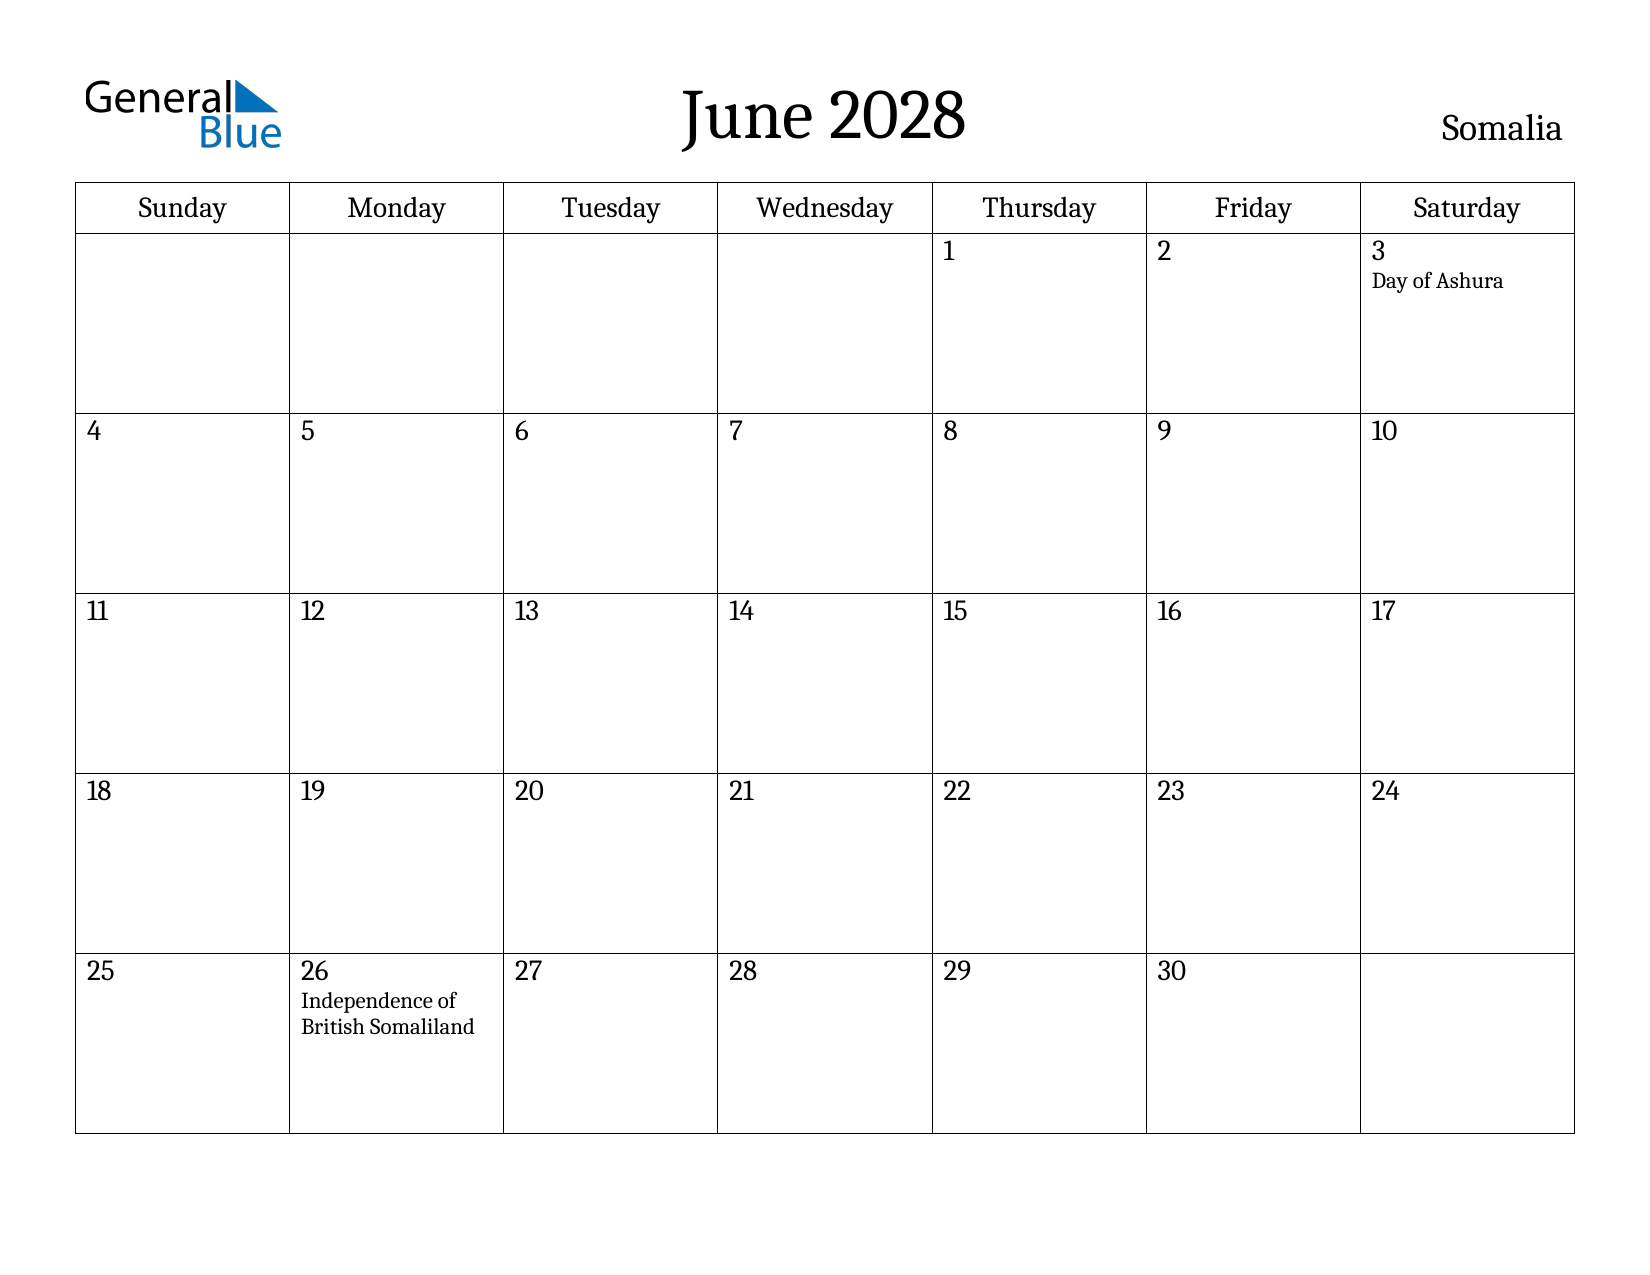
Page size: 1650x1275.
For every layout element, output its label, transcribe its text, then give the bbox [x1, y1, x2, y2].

table_cell 13 [504, 594, 717, 627]
table_cell [76, 267, 289, 413]
table_cell [1147, 627, 1360, 773]
table_cell 4 [76, 414, 289, 447]
table_cell 14 [718, 594, 932, 627]
table_cell 20 [504, 774, 717, 807]
table_cell 25 [76, 954, 289, 987]
table_cell Friday [1147, 183, 1360, 233]
table_cell 21 [718, 774, 932, 807]
table_cell 8 [933, 414, 1146, 447]
table_cell [1147, 448, 1360, 593]
table_cell [290, 627, 503, 773]
table_cell 23 [1147, 774, 1360, 807]
table_cell [718, 267, 932, 413]
table_cell [933, 808, 1146, 953]
table_cell Monday [290, 183, 503, 233]
table_cell [504, 808, 717, 953]
table_cell [933, 448, 1146, 593]
table_cell Sunday [76, 183, 289, 233]
table_cell [718, 627, 932, 773]
table_cell [1361, 954, 1574, 987]
table_cell [76, 448, 289, 593]
table_cell 11 [76, 594, 289, 627]
table_cell 10 [1361, 414, 1574, 447]
table_cell [76, 808, 289, 953]
table_cell [76, 988, 289, 1133]
table_cell 16 [1147, 594, 1360, 627]
table_cell Saturday [1361, 183, 1574, 233]
table_cell [933, 267, 1146, 413]
table_cell [290, 448, 503, 593]
table_cell 2 [1147, 234, 1360, 267]
table_cell [718, 234, 932, 267]
table_cell [1361, 988, 1574, 1133]
table_cell [76, 627, 289, 773]
table_cell Thursday [933, 183, 1146, 233]
table_cell [718, 448, 932, 593]
picture [86, 80, 281, 148]
table_cell [718, 808, 932, 953]
table_cell 9 [1147, 414, 1360, 447]
table_cell Tuesday [504, 183, 717, 233]
table_cell 26 [290, 954, 503, 987]
table_cell 22 [933, 774, 1146, 807]
table_cell 30 [1147, 954, 1360, 987]
table_cell [290, 808, 503, 953]
table_cell 1 [933, 234, 1146, 267]
table_cell [933, 627, 1146, 773]
table_cell [76, 234, 289, 267]
table_cell 28 [718, 954, 932, 987]
table_cell 7 [718, 414, 932, 447]
table_cell 24 [1361, 774, 1574, 807]
table_cell [290, 234, 503, 267]
table_cell [1147, 808, 1360, 953]
table_cell 5 [290, 414, 503, 447]
table_cell 12 [290, 594, 503, 627]
table_cell [1147, 267, 1360, 413]
table_header [76, 75, 503, 182]
table_cell [718, 988, 932, 1133]
table_cell [504, 267, 717, 413]
table_cell 29 [933, 954, 1146, 987]
table_cell [1147, 988, 1360, 1133]
table_cell 3 [1361, 234, 1574, 267]
table_cell 17 [1361, 594, 1574, 627]
table_cell [933, 988, 1146, 1133]
table_cell [504, 988, 717, 1133]
table_cell [504, 448, 717, 593]
table_cell [504, 627, 717, 773]
table_cell 18 [76, 774, 289, 807]
table_cell 27 [504, 954, 717, 987]
table_cell [290, 267, 503, 413]
table_cell [1361, 448, 1574, 593]
table_cell [504, 234, 717, 267]
table_cell Wednesday [718, 183, 932, 233]
table_header Somalia [1146, 75, 1574, 182]
table_cell 15 [933, 594, 1146, 627]
table_cell 6 [504, 414, 717, 447]
table_cell Independence of British Somaliland [290, 988, 503, 1133]
table_cell 19 [290, 774, 503, 807]
table_cell [1361, 808, 1574, 953]
table_cell Day of Ashura [1361, 267, 1574, 413]
table_cell [1361, 627, 1574, 773]
table_header June 2028 [504, 75, 1146, 182]
